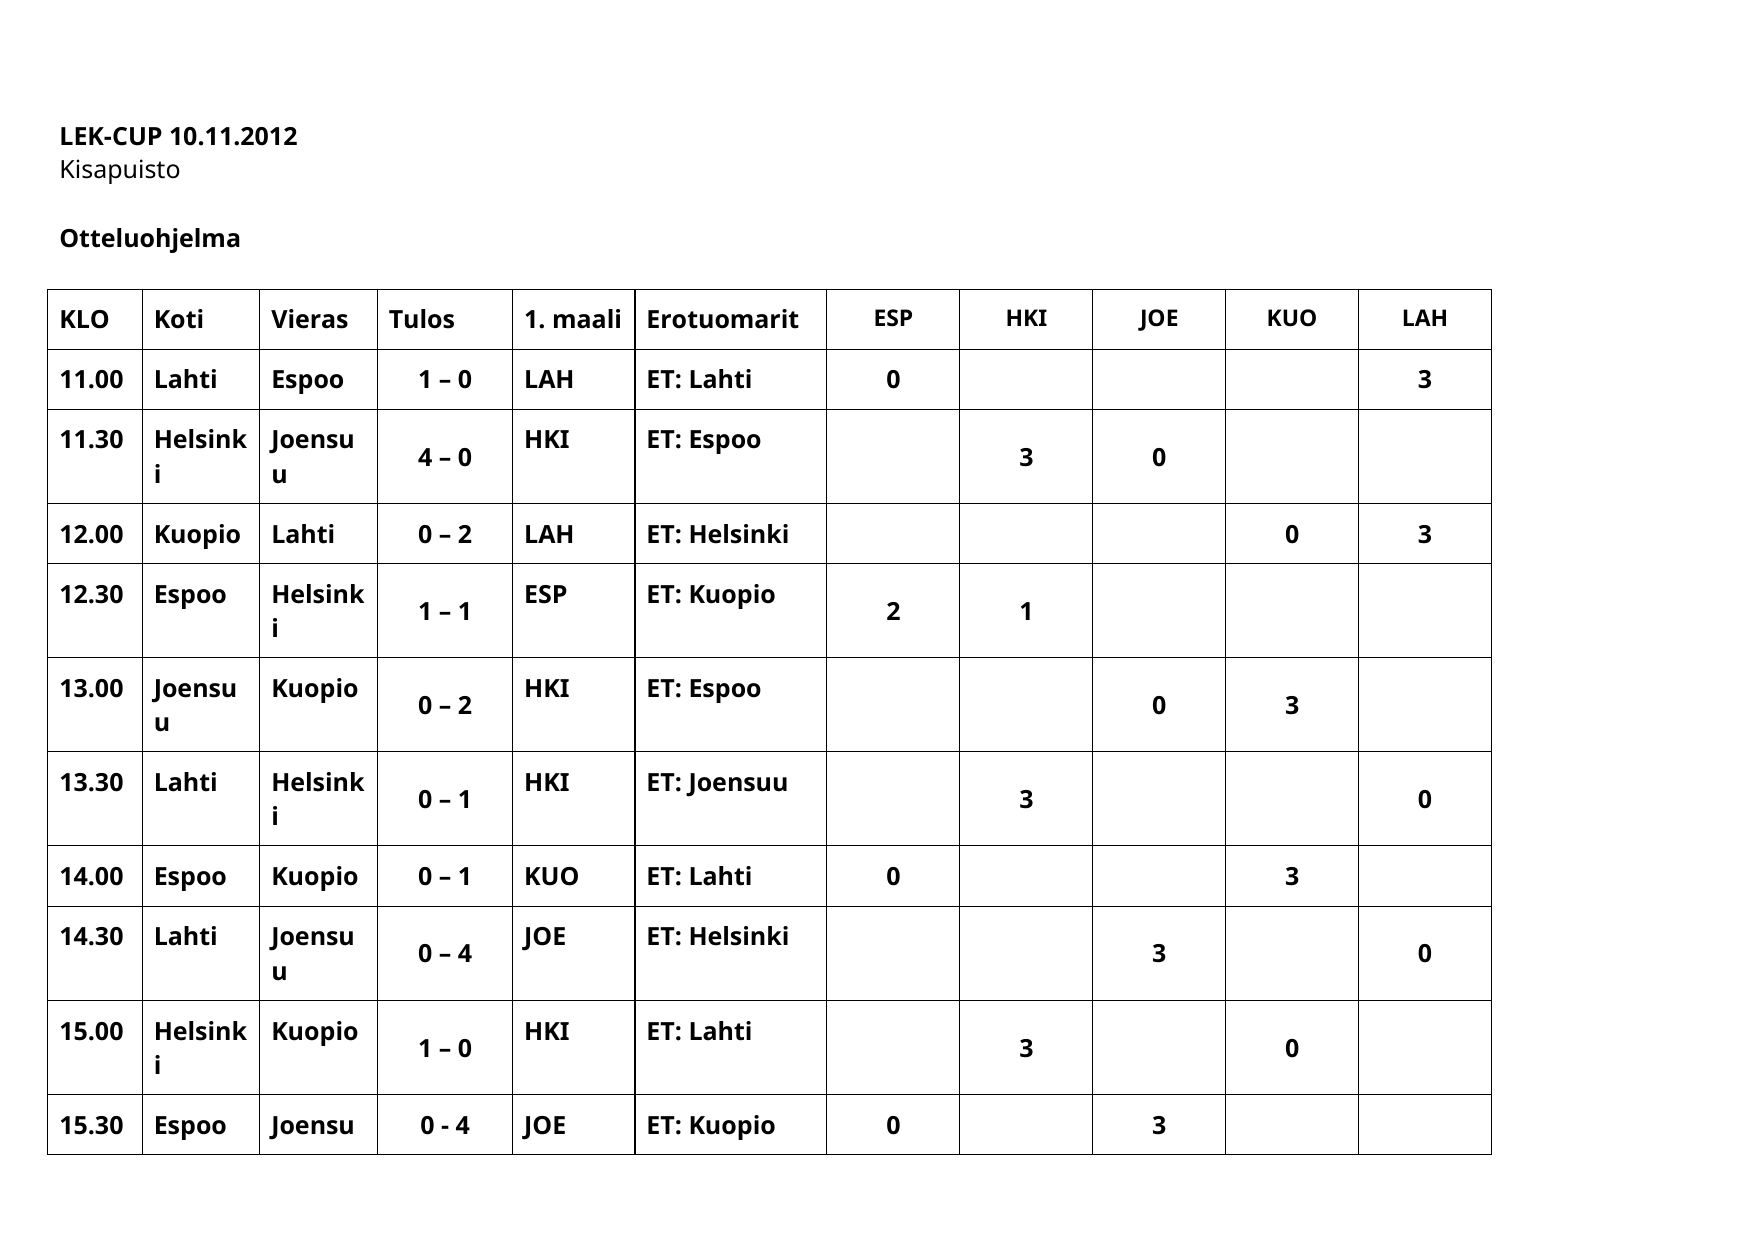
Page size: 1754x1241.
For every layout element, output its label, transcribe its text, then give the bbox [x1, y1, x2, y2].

table_cell ET: Helsinki [636, 504, 826, 563]
table_header KUO [1226, 290, 1358, 348]
text Otteluohjelma [59, 220, 1695, 254]
table_cell ET: Espoo [636, 658, 826, 751]
table_cell 1 [960, 564, 1092, 657]
text LEK-CUP 10.11.2012 [59, 118, 1695, 152]
text Kisapuisto [59, 152, 1695, 186]
table_cell 2 [827, 564, 959, 657]
table_cell Lahti [260, 504, 377, 563]
table_cell ET: Kuopio [636, 1095, 826, 1154]
table_cell [1359, 1095, 1491, 1154]
table_cell 0 [1093, 658, 1225, 751]
table_cell 3 [1226, 846, 1358, 906]
table_cell [827, 907, 959, 1000]
table_cell 14.30 [48, 907, 142, 1000]
table_cell ET: Lahti [636, 1001, 826, 1094]
table_cell 3 [1093, 1095, 1225, 1154]
table_cell [960, 504, 1092, 563]
table_cell Espoo [260, 350, 377, 409]
table_cell Lahti [143, 752, 259, 845]
table_cell [1359, 658, 1491, 751]
table_cell 15.00 [48, 1001, 142, 1094]
table_cell [1226, 752, 1358, 845]
table_cell [960, 658, 1092, 751]
table_cell 11.30 [48, 410, 142, 503]
table_cell Joensuu [143, 658, 259, 751]
table_cell [1093, 504, 1225, 563]
table_cell HKI [513, 410, 634, 503]
table_cell 3 [960, 1001, 1092, 1094]
table_cell 0 – 4 [378, 907, 512, 1000]
table_cell Joensuu [260, 907, 377, 1000]
table_cell 0 [827, 350, 959, 409]
table_cell Espoo [143, 846, 259, 906]
table_cell 12.30 [48, 564, 142, 657]
table_cell 13.30 [48, 752, 142, 845]
table_cell 15.30 [48, 1095, 142, 1154]
table_cell 4 – 0 [378, 410, 512, 503]
table_cell [960, 1095, 1092, 1154]
table_cell 0 [1093, 410, 1225, 503]
table_header HKI [960, 290, 1092, 348]
table_cell [827, 410, 959, 503]
table_cell 3 [960, 752, 1092, 845]
table_cell [1226, 907, 1358, 1000]
table_header 1. maali [513, 290, 634, 348]
table_cell [960, 846, 1092, 906]
table_cell Kuopio [260, 846, 377, 906]
table_cell LAH [513, 350, 634, 409]
table_cell [1226, 564, 1358, 657]
table_header Koti [143, 290, 259, 348]
table_cell KUO [513, 846, 634, 906]
table_cell Espoo [143, 1095, 259, 1154]
table_cell 0 – 2 [378, 658, 512, 751]
table_cell [1093, 752, 1225, 845]
table_cell [1226, 410, 1358, 503]
table_header JOE [1093, 290, 1225, 348]
table_cell 0 [827, 846, 959, 906]
table_cell HKI [513, 1001, 634, 1094]
table_cell Helsinki [143, 1001, 259, 1094]
table_cell 3 [1226, 658, 1358, 751]
table_cell ESP [513, 564, 634, 657]
table_cell [1093, 350, 1225, 409]
table_cell LAH [513, 504, 634, 563]
table_cell 3 [1093, 907, 1225, 1000]
table_cell ET: Lahti [636, 846, 826, 906]
table_cell [827, 504, 959, 563]
table_cell 0 – 2 [378, 504, 512, 563]
table_cell Espoo [143, 564, 259, 657]
table_cell 0 [1359, 752, 1491, 845]
table_cell Lahti [143, 907, 259, 1000]
table_cell JOE [513, 1095, 634, 1154]
table_cell [960, 350, 1092, 409]
table_cell [1226, 350, 1358, 409]
table_cell 0 [827, 1095, 959, 1154]
table_cell 1 – 0 [378, 350, 512, 409]
table_header KLO [48, 290, 142, 348]
table_cell Joensuu [260, 410, 377, 503]
table_cell [1093, 1001, 1225, 1094]
table_cell Lahti [143, 350, 259, 409]
table_cell 0 [1226, 1001, 1358, 1094]
table_cell HKI [513, 658, 634, 751]
table_cell ET: Helsinki [636, 907, 826, 1000]
table_cell [1359, 1001, 1491, 1094]
table_cell [1093, 846, 1225, 906]
table_cell [960, 907, 1092, 1000]
table_cell 3 [960, 410, 1092, 503]
table_cell [827, 752, 959, 845]
table_cell [827, 658, 959, 751]
table_header Erotuomarit [636, 290, 826, 348]
table_cell [1359, 564, 1491, 657]
table_cell 14.00 [48, 846, 142, 906]
table_cell ET: Lahti [636, 350, 826, 409]
table_cell [1093, 564, 1225, 657]
table_cell Helsinki [143, 410, 259, 503]
table_cell 1 – 0 [378, 1001, 512, 1094]
table_cell 0 - 4 [378, 1095, 512, 1154]
table_cell Kuopio [260, 1001, 377, 1094]
table_header Tulos [378, 290, 512, 348]
table_cell [827, 1001, 959, 1094]
table_cell 0 – 1 [378, 752, 512, 845]
table_header ESP [827, 290, 959, 348]
table_cell [1359, 410, 1491, 503]
table_cell 0 [1359, 907, 1491, 1000]
table_cell 13.00 [48, 658, 142, 751]
table_cell 0 – 1 [378, 846, 512, 906]
table_cell ET: Espoo [636, 410, 826, 503]
table_header Vieras [260, 290, 377, 348]
table_cell [1226, 1095, 1358, 1154]
table_cell Helsinki [260, 752, 377, 845]
table_cell 0 [1226, 504, 1358, 563]
table_cell HKI [513, 752, 634, 845]
table_header LAH [1359, 290, 1491, 348]
table_cell ET: Kuopio [636, 564, 826, 657]
table_cell 11.00 [48, 350, 142, 409]
table_cell [1359, 846, 1491, 906]
table_cell Kuopio [143, 504, 259, 563]
table_cell 12.00 [48, 504, 142, 563]
table_cell Joensuu [260, 1095, 377, 1154]
table_cell Kuopio [260, 658, 377, 751]
table_cell 1 – 1 [378, 564, 512, 657]
table_cell 3 [1359, 504, 1491, 563]
table_cell ET: Joensuu [636, 752, 826, 845]
table_cell 3 [1359, 350, 1491, 409]
table_cell Helsinki [260, 564, 377, 657]
table_cell JOE [513, 907, 634, 1000]
